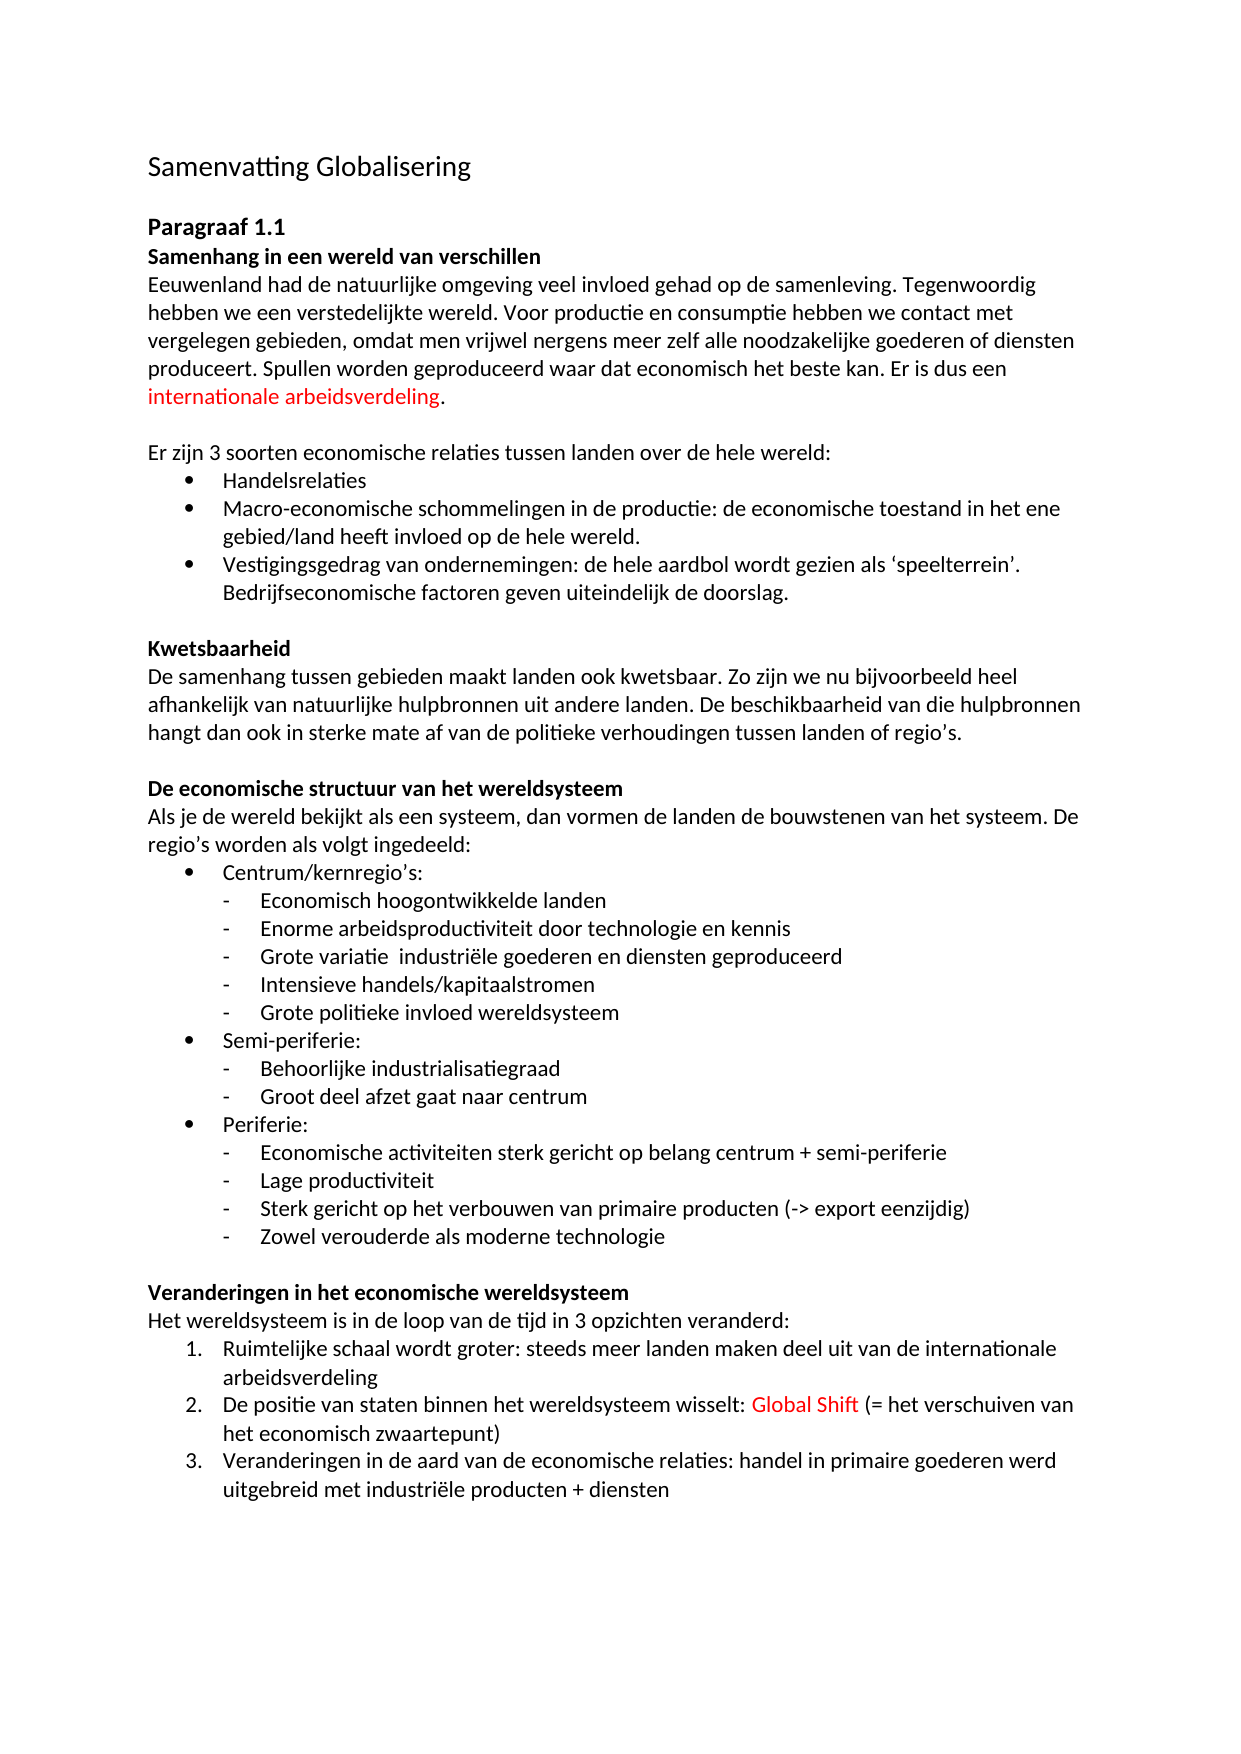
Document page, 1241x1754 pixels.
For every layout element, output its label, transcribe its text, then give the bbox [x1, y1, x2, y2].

text Veranderingen in het economische wereldsysteem [148, 1278, 1093, 1307]
list Zowel verouderde als moderne technologie [223, 1222, 1093, 1251]
text Het wereldsysteem is in de loop van de tijd in 3 opzichten veranderd: [148, 1307, 1093, 1334]
list Enorme arbeidsproductiviteit door technologie en kennis [223, 914, 1093, 942]
list Behoorlijke industrialisatiegraad [223, 1054, 1093, 1082]
text Paragraaf 1.1 [148, 211, 1093, 242]
list Veranderingen in de aard van de economische relaties: handel in primaire goederen werd uitgebreid met industriële producten + diensten [185, 1447, 1093, 1503]
list Lage productiviteit [223, 1166, 1093, 1194]
list Vestigingsgedrag van ondernemingen: de hele aardbol wordt gezien als ‘speelterrein’. Bedrijfseconomische factoren geven uiteindelijk de doorslag. [185, 550, 1093, 606]
text Kwetsbaarheid [148, 634, 1093, 662]
text De samenhang tussen gebieden maakt landen ook kwetsbaar. Zo zijn we nu bijvoorbeeld heel afhankelijk van natuurlijke hulpbronnen uit andere landen. De beschikbaarheid van die hulpbronnen hangt dan ook in sterke mate af van de politieke verhoudingen tussen landen of regio’s. [148, 662, 1093, 746]
list De positie van staten binnen het wereldsysteem wisselt: Global Shift (= het verschuiven van het economisch zwaartepunt) [185, 1391, 1093, 1447]
list Intensieve handels/kapitaalstromen [223, 970, 1093, 998]
list Grote politieke invloed wereldsysteem [223, 998, 1093, 1026]
text De economische structuur van het wereldsysteem [148, 774, 1093, 802]
list Semi-periferie: [185, 1026, 1093, 1054]
list Macro-economische schommelingen in de productie: de economische toestand in het ene gebied/land heeft invloed op de hele wereld. [185, 494, 1093, 550]
list Handelsrelaties [185, 466, 1093, 494]
text Samenhang in een wereld van verschillen [148, 242, 1093, 270]
list Ruimtelijke schaal wordt groter: steeds meer landen maken deel uit van de internationale arbeidsverdeling [185, 1334, 1093, 1391]
text Als je de wereld bekijkt als een systeem, dan vormen de landen de bouwstenen van het systeem. De regio’s worden als volgt ingedeeld: [148, 802, 1093, 858]
text Eeuwenland had de natuurlijke omgeving veel invloed gehad op de samenleving. Tegenwoordig hebben we een verstedelijkte wereld. Voor productie en consumptie hebben we contact met vergelegen gebieden, omdat men vrijwel nergens meer zelf alle noodzakelijke goederen of diensten produceert. Spullen worden geproduceerd waar dat economisch het beste kan. Er is dus een internationale arbeidsverdeling. [148, 270, 1093, 410]
text Samenvatting Globalisering [148, 148, 1093, 183]
list Centrum/kernregio’s: [185, 858, 1093, 886]
list Groot deel afzet gaat naar centrum [223, 1082, 1093, 1110]
list Economische activiteiten sterk gericht op belang centrum + semi-periferie [223, 1138, 1093, 1166]
text Er zijn 3 soorten economische relaties tussen landen over de hele wereld: [148, 438, 1093, 466]
list Grote variatie industriële goederen en diensten geproduceerd [223, 942, 1093, 970]
list Periferie: [185, 1110, 1093, 1138]
list Economisch hoogontwikkelde landen [223, 886, 1093, 914]
list Sterk gericht op het verbouwen van primaire producten (-> export eenzijdig) [223, 1194, 1093, 1222]
